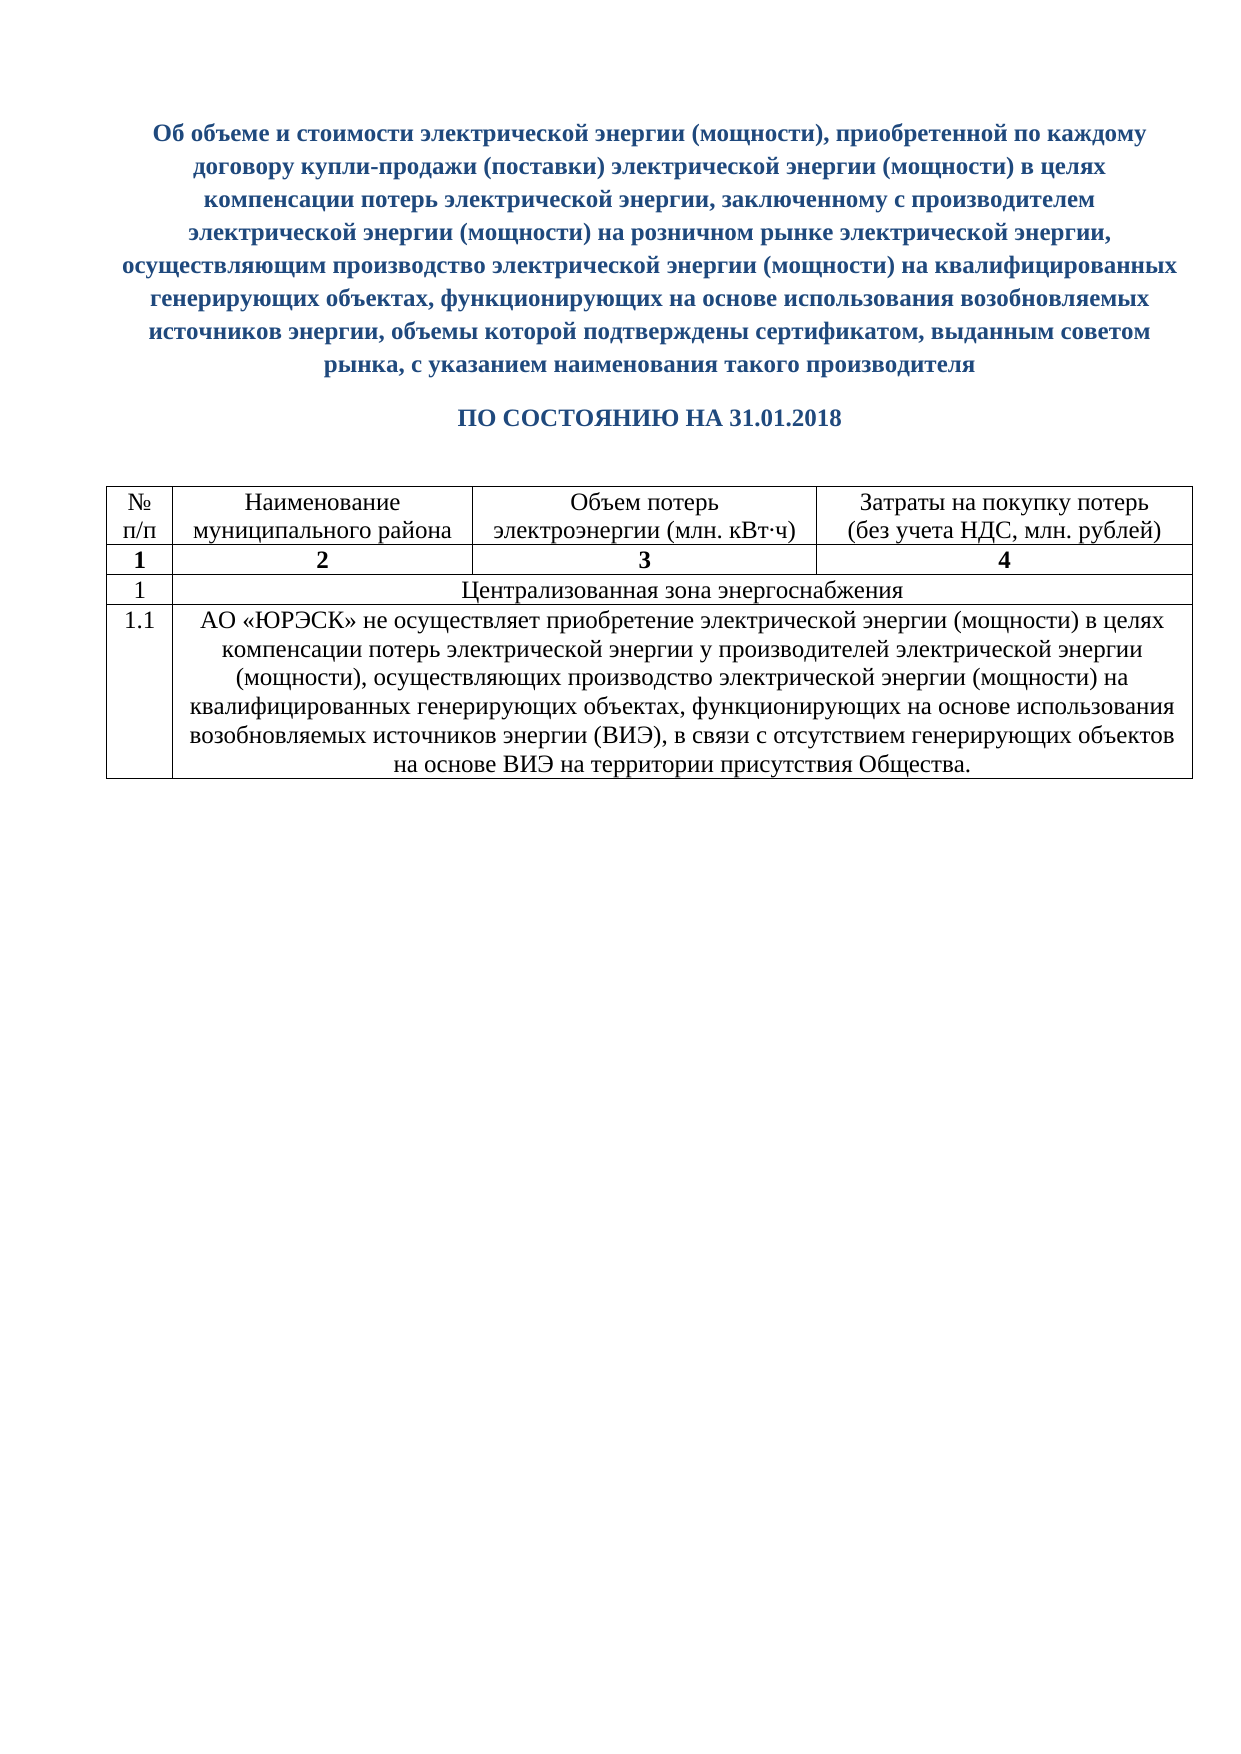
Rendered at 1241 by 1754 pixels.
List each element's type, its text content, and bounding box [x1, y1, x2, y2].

table_cell АО «ЮРЭСК» не осуществляет приобретение электрической энергии (мощности) в целях компенсации потерь электрической энергии у производителей электрической энергии (мощности), осуществляющих производство электрической энергии (мощности) на квалифицированных генерирующих объектах, функционирующих на основе использования возобновляемых источников энергии (ВИЭ), в связи с отсутствием генерирующих объектов на основе ВИЭ на территории присутствия Общества. [173, 605, 1192, 777]
text ПО СОСТОЯНИЮ НА 31.01.2018 [118, 403, 1181, 432]
table_cell 3 [473, 545, 816, 574]
table_header Наименование муниципального района [173, 487, 472, 544]
table_cell 4 [817, 545, 1192, 574]
table_cell 1 [107, 545, 172, 574]
table_cell 1 [107, 575, 172, 604]
text Об объеме и стоимости электрической энергии (мощности), приобретенной по каждому договору купли-продажи (поставки) электрической энергии (мощности) в целях компенсации потерь электрической энергии, заключенному с производителем электрической энергии (мощности) на розничном рынке электрической энергии, осуществляющим производство электрической энергии (мощности) на квалифицированных генерирующих объектах, функционирующих на основе использования возобновляемых источников энергии, объемы которой подтверждены сертификатом, выданным советом рынка, с указанием наименования такого производителя [118, 118, 1181, 378]
table_header № п/п [107, 487, 172, 544]
table_header Объем потерь электроэнергии (млн. кВт∙ч) [473, 487, 816, 544]
table_cell 2 [173, 545, 472, 574]
table_cell Централизованная зона энергоснабжения [173, 575, 1192, 604]
table_header Затраты на покупку потерь (без учета НДС, млн. рублей) [817, 487, 1192, 544]
table_cell 1.1 [107, 605, 172, 777]
